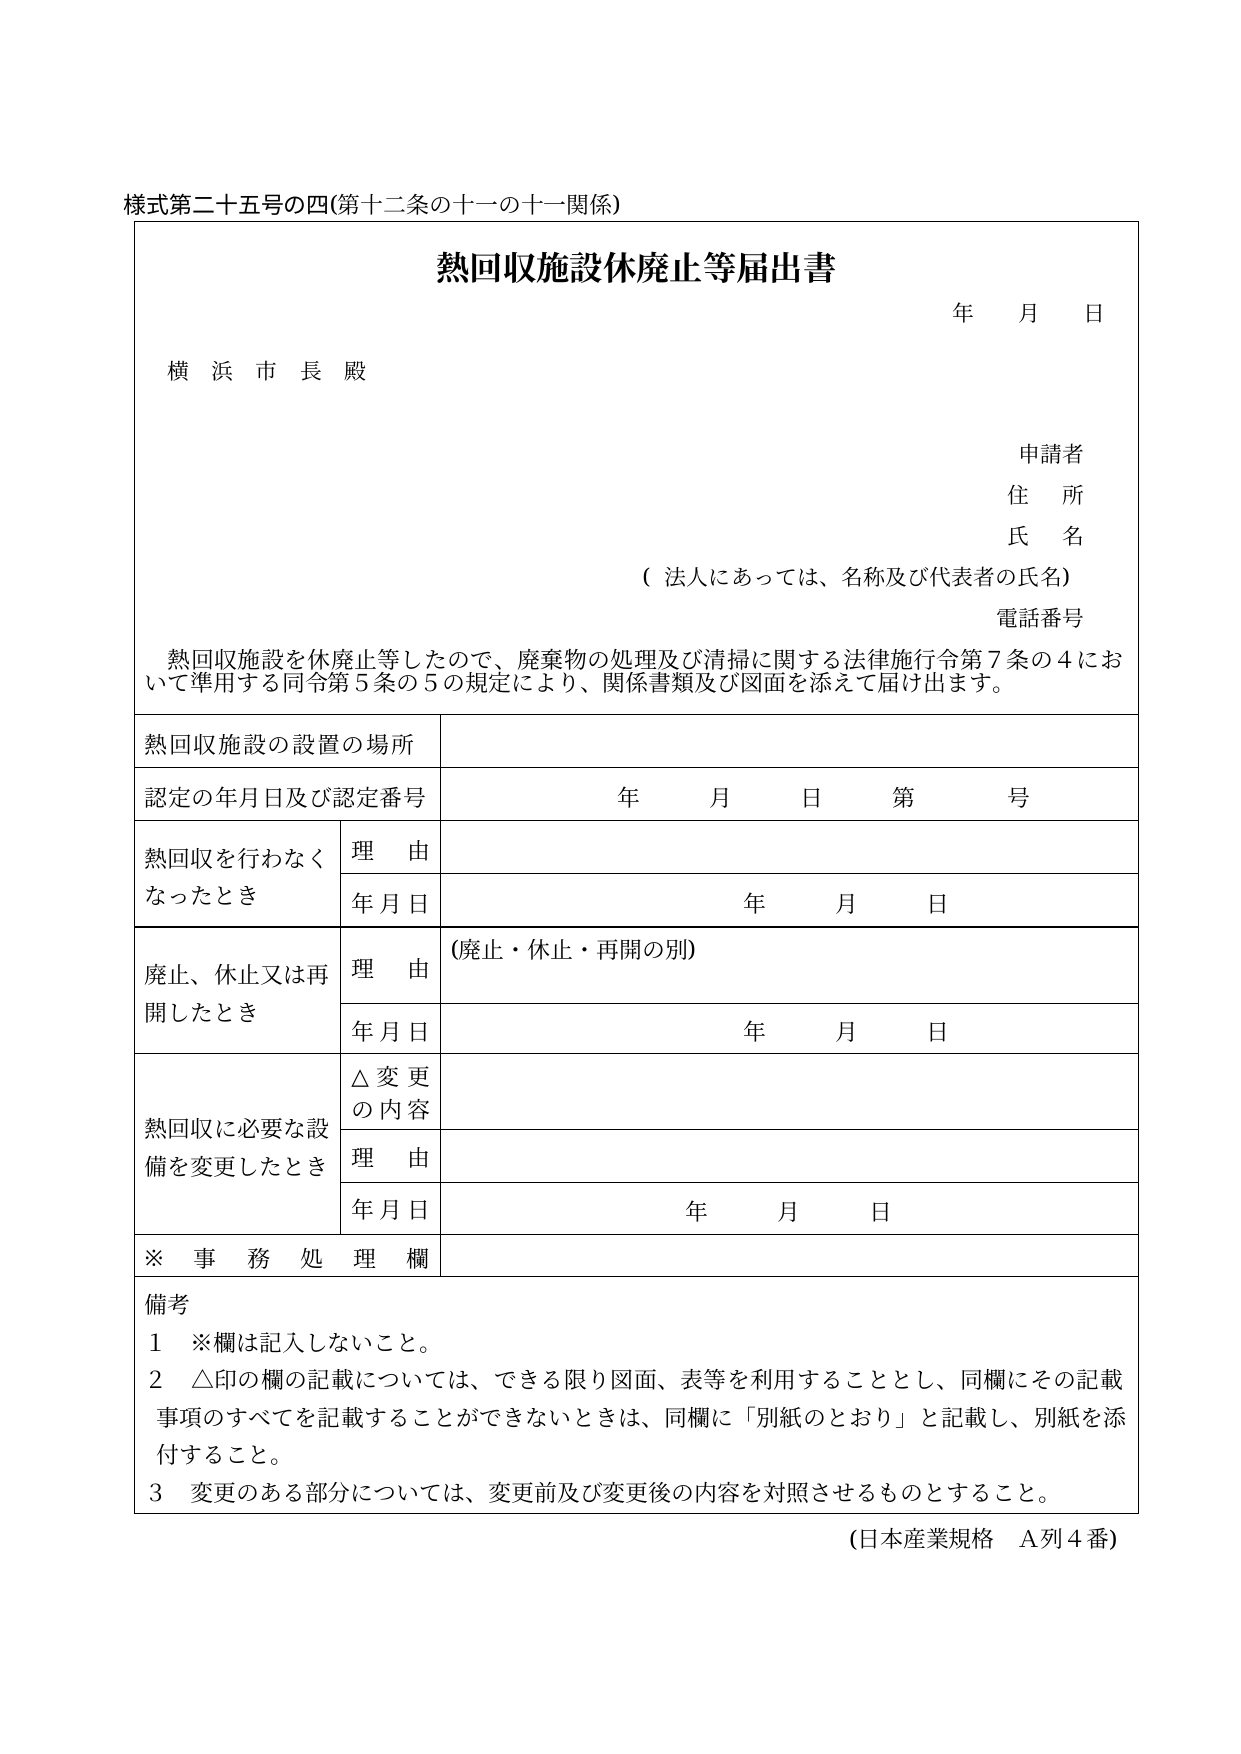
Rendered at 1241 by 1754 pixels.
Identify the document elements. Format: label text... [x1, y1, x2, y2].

table_cell (廃止・休止・再開の別) [441, 928, 1138, 1002]
table_cell ※事務処理欄 [135, 1235, 440, 1276]
table_cell 熱回収施設の設置の場所 [135, 715, 440, 767]
table_cell [441, 821, 1138, 873]
table_cell 熱回収に必要な設備を変更したとき [135, 1054, 340, 1234]
table_cell △変更の内容 [341, 1054, 440, 1129]
table_cell [441, 1130, 1138, 1182]
table_header 熱回収施設休廃止等届出書 年 月 日 横 浜 市 長 殿 申請者 住所 氏名 (法人にあっては、名称及び代表者の氏名) 電話番号 熱回収施設を休廃止等したので、廃棄物の処理及び清掃に関する法律施行令第７条の４において準用する同令第５条の５の規定により、関係書類及び図面を添えて届け出ます。 [135, 222, 1138, 714]
table_cell 年月日 [341, 1004, 440, 1053]
table_cell 認定の年月日及び認定番号 [135, 768, 440, 820]
table_cell 年月日 [341, 874, 440, 926]
table_cell 年 月 日 [441, 874, 1138, 926]
text 様式第二十五号の四(第十二条の十一の十一関係) [123, 187, 1106, 221]
table_cell [441, 1054, 1138, 1129]
text (日本産業規格 Ａ列４番) [123, 1514, 1117, 1556]
table_cell 熱回収を行わなくなったとき [135, 821, 340, 926]
table_cell [441, 1235, 1138, 1276]
table_cell 年 月 日 [441, 1004, 1138, 1053]
table_cell 理由 [341, 821, 440, 873]
table_cell 理由 [341, 928, 440, 1002]
table_cell 年 月 日 第 号 [441, 768, 1138, 820]
table_cell [441, 715, 1138, 767]
table_cell 備考 １ ※欄は記入しないこと。 ２ △印の欄の記載については、できる限り図面、表等を利用することとし、同欄にその記載事項のすべてを記載することができないときは、同欄に「別紙のとおり」と記載し、別紙を添付すること。 ３ 変更のある部分については、変更前及び変更後の内容を対照させるものとすること。 [135, 1277, 1138, 1513]
table_cell 年月日 [341, 1183, 440, 1234]
table_cell 年 月 日 [441, 1183, 1138, 1234]
table_cell 理由 [341, 1130, 440, 1182]
table_cell 廃止、休止又は再開したとき [135, 928, 340, 1053]
